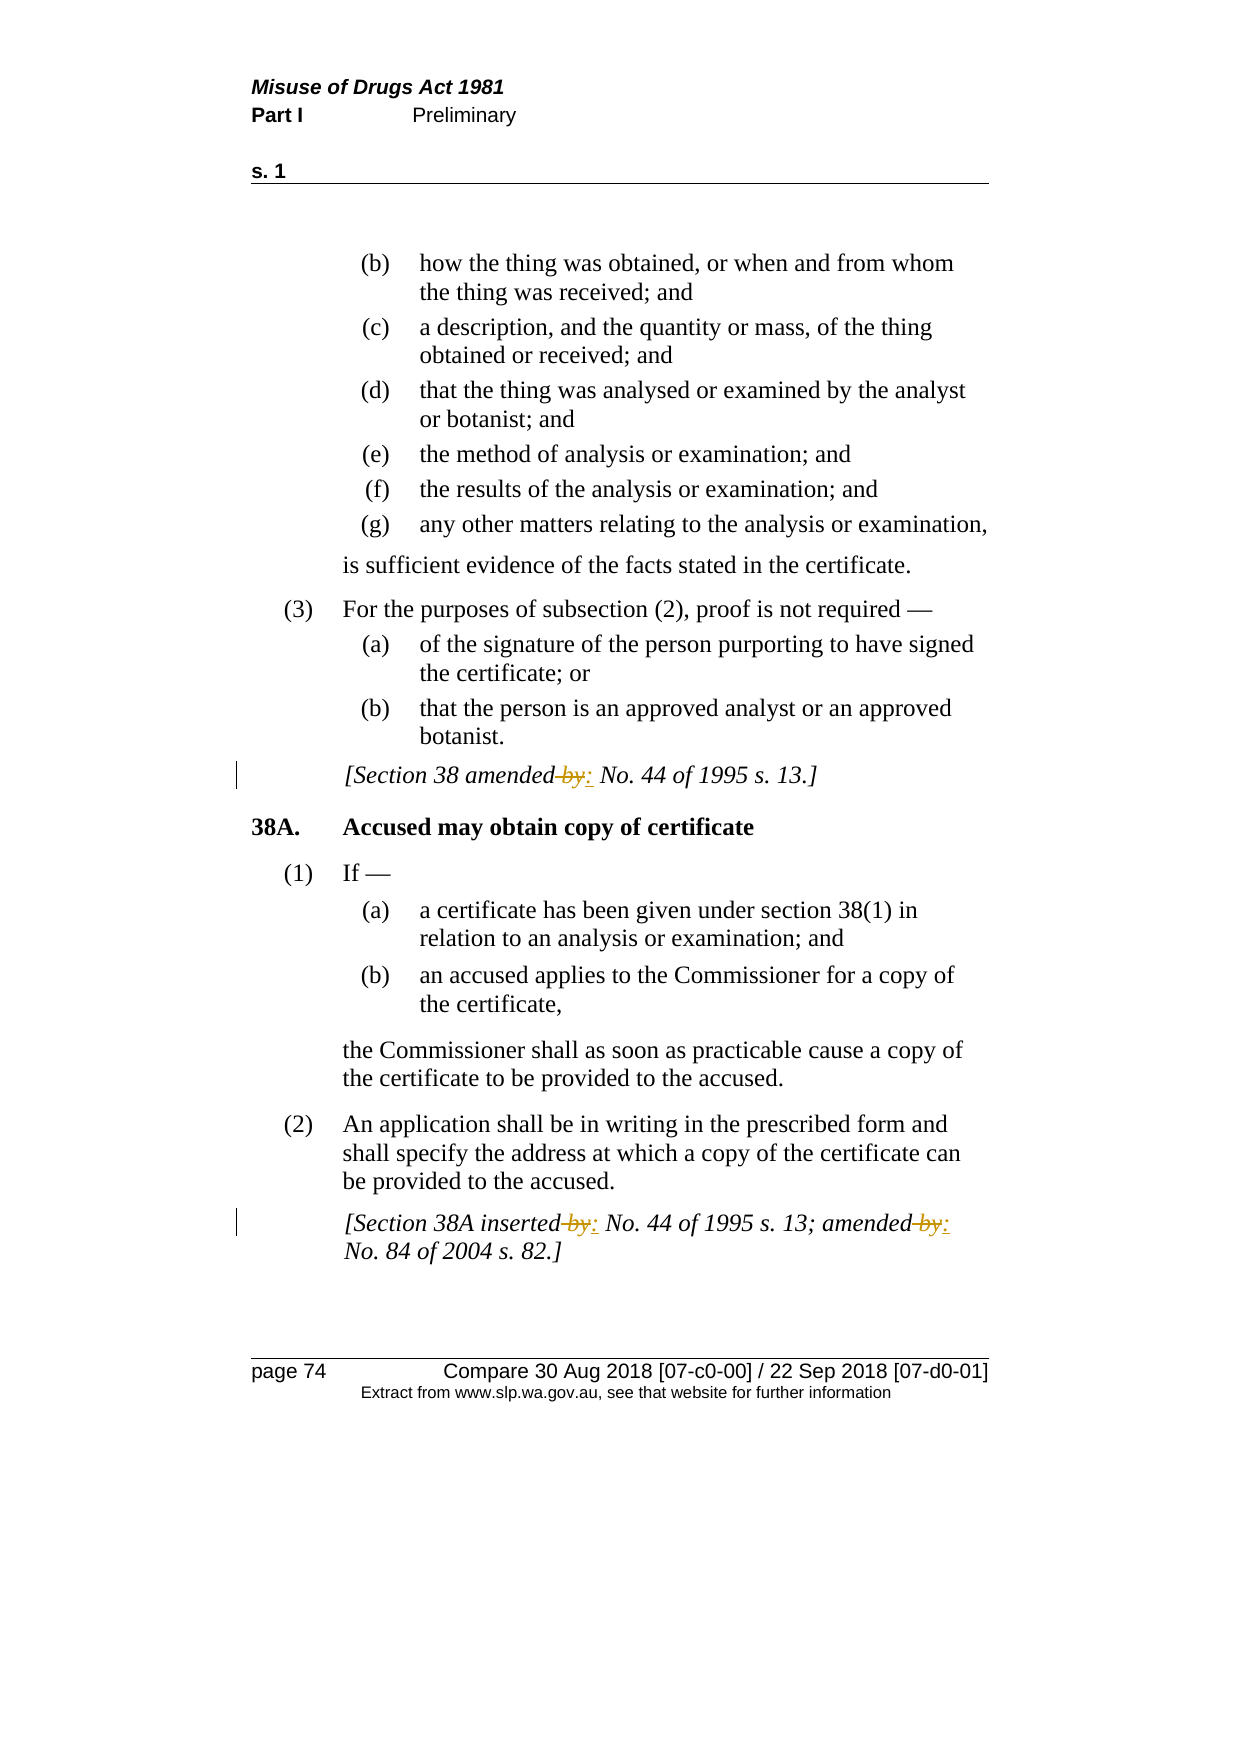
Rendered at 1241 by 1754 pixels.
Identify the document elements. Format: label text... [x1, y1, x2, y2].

text (f) the results of the analysis or examination; and [251, 474, 989, 503]
text (b) that the person is an approved analyst or an approved botanist. [251, 693, 989, 750]
text [Section 38A inserted No. 44 of 1995 s. 13; amended No. 84 of 2004 s. 82.] [251, 1208, 989, 1265]
text (d) that the thing was analysed or examined by the analyst or botanist; and [251, 376, 989, 433]
text is sufficient evidence of the facts stated in the certificate. [251, 551, 989, 579]
text the Commissioner shall as soon as practicable cause a copy of the certificate to be provided to the accused. [251, 1035, 989, 1092]
text (b) how the thing was obtained, or when and from whom the thing was received; and [251, 248, 989, 306]
text (a) a certificate has been given under section 38(1) in relation to an analysis or examination; and [251, 895, 989, 952]
text (2) An application shall be in writing in the prescribed form and shall specify the address at which a copy of the certificate can be provided to the accused. [251, 1109, 989, 1195]
text (g) any other matters relating to the analysis or examination, [251, 509, 989, 538]
text (1) If — [251, 858, 989, 886]
text (b) an accused applies to the Commissioner for a copy of the certificate, [251, 961, 989, 1018]
text (3) For the purposes of subsection (2), proof is not required — [251, 594, 989, 623]
subtitle 38A. Accused may obtain copy of certificate [251, 812, 989, 841]
text (e) the method of analysis or examination; and [251, 439, 989, 468]
text (a) of the signature of the person purporting to have signed the certificate; or [251, 629, 989, 686]
text (c) a description, and the quantity or mass, of the thing obtained or received; and [251, 312, 989, 369]
text [Section 38 amended No. 44 of 1995 s. 13.] [251, 761, 989, 789]
